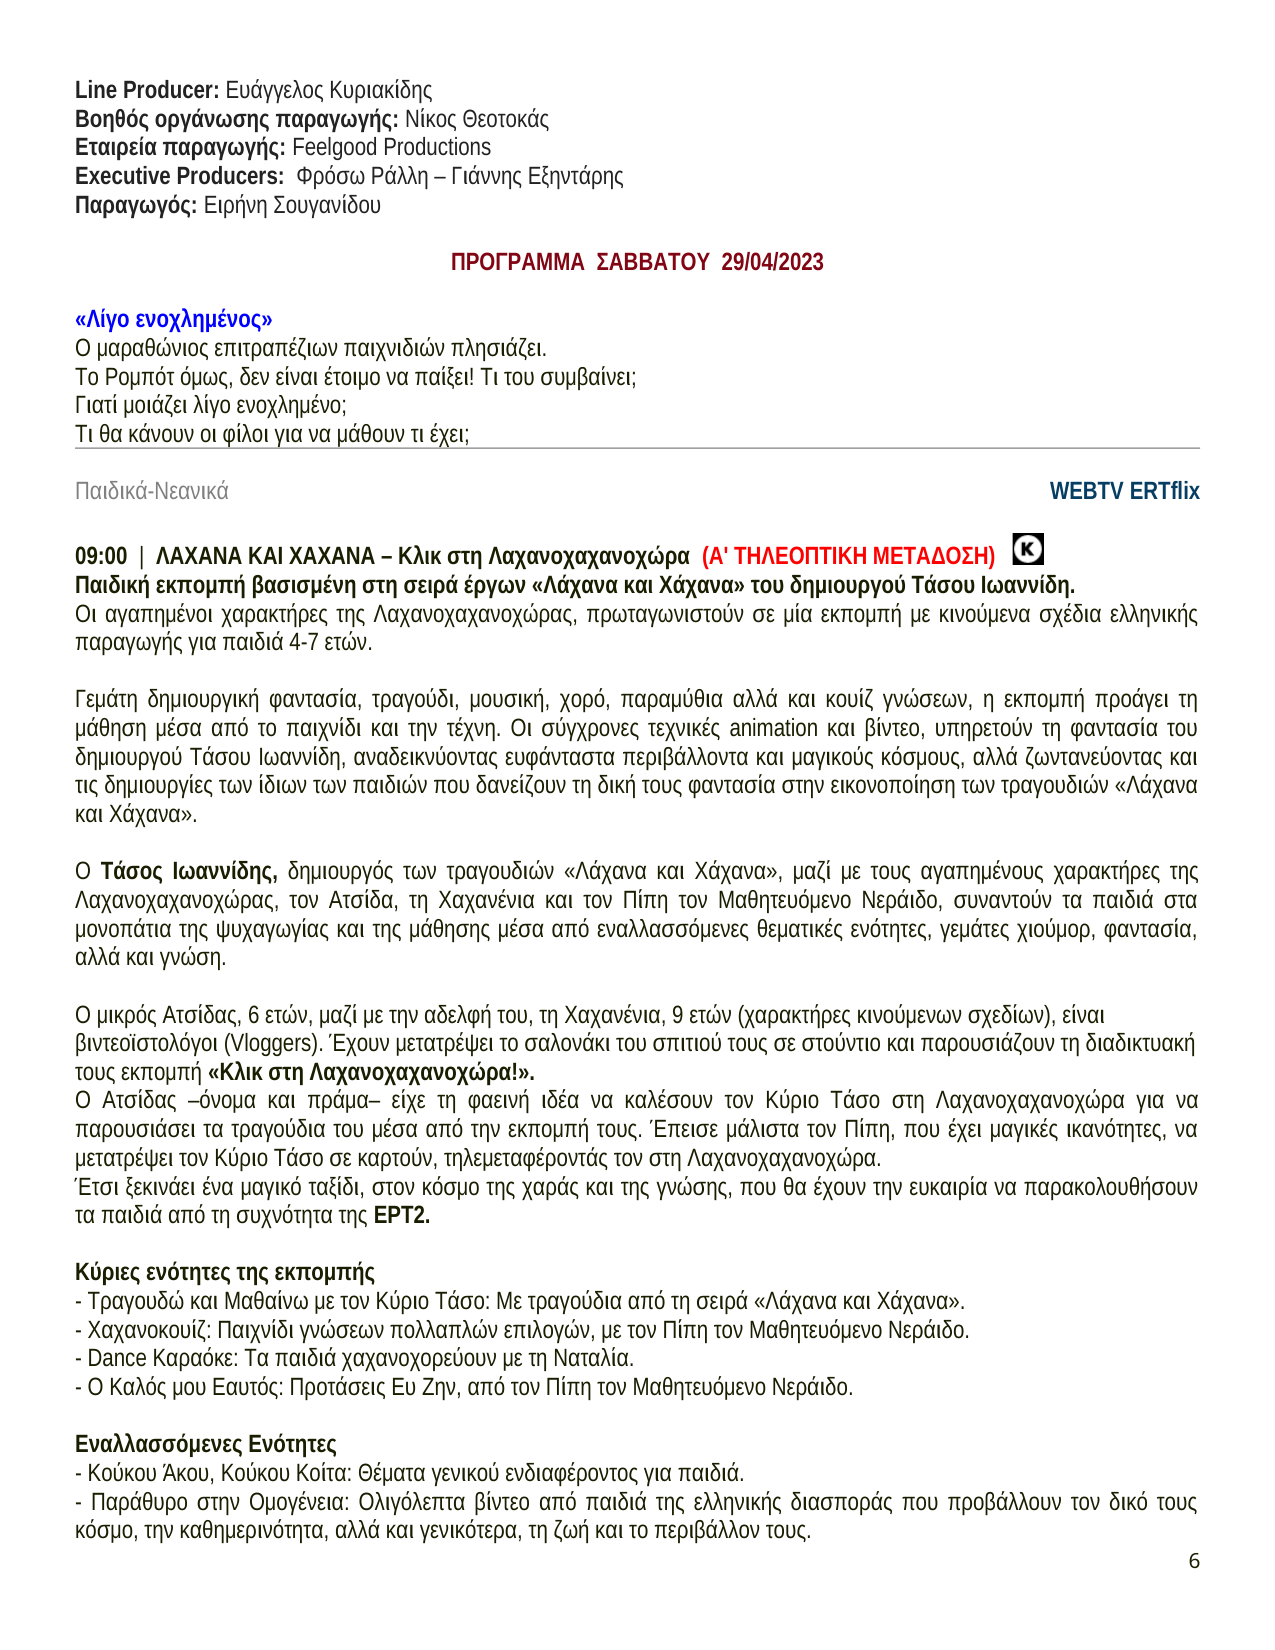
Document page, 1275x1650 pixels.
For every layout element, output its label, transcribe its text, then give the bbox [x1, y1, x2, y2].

table_header Παιδικά-Νεανικά [75, 476, 637, 505]
text Βοηθός οργάνωσης παραγωγής: Νίκος Θεοτοκάς [75, 104, 1200, 132]
text Γεμάτη δημιουργική φαντασία, τραγούδι, μουσική, χορό, παραμύθια αλλά και κουίζ γνώσεων, η εκπομπή προάγει τη μάθηση μέσα από το παιχνίδι και την τέχνη. Οι σύγχρονες τεχνικές animation και βίντεο, υπηρετούν τη φαντασία του δημιουργού Τάσου Ιωαννίδη, αναδεικνύοντας ευφάνταστα περιβάλλοντα και μαγικούς κόσμους, αλλά ζωντανεύοντας και τις δημιουργίες των ίδιων των παιδιών που δανείζουν τη δική τους φαντασία στην εικονοποίηση των τραγουδιών «Λάχανα και Χάχανα». [75, 684, 1200, 828]
text 09:00 | ΛΑΧΑΝΑ ΚΑΙ ΧΑΧΑΝΑ – Κλικ στη Λαχανοχαχανοχώρα (Α' ΤΗΛΕΟΠΤΙΚΗ ΜΕΤΑΔΟΣΗ) [75, 505, 1200, 570]
text ΠΡΟΓΡΑΜΜΑ ΣΑΒΒΑΤΟΥ 29/04/2023 [75, 247, 1200, 276]
text Ο Ατσίδας –όνομα και πράμα– είχε τη φαεινή ιδέα να καλέσουν τον Κύριο Τάσο στη Λαχανοχαχανοχώρα για να παρουσιάσει τα τραγούδια του μέσα από την εκπομπή τους. Έπεισε μάλιστα τον Πίπη, που έχει μαγικές ικανότητες, να μετατρέψει τον Κύριο Τάσο σε καρτούν, τηλεμεταφέροντάς τον στη Λαχανοχαχανοχώρα. [75, 1086, 1200, 1171]
text Εναλλασσόμενες Ενότητες [75, 1429, 1200, 1458]
text Εταιρεία παραγωγής: Feelgood Productions [75, 132, 1200, 161]
text «Λίγο ενοχλημένος» [75, 304, 1200, 333]
text Παιδική εκπομπή βασισμένη στη σειρά έργων «Λάχανα και Χάχανα» του δημιουργού Τάσου Ιωαννίδη. [75, 570, 1200, 598]
text Οι αγαπημένοι χαρακτήρες της Λαχανοχαχανοχώρας, πρωταγωνιστούν σε μία εκπομπή με κινούμενα σχέδια ελληνικής παραγωγής για παιδιά 4-7 ετών. [75, 598, 1200, 656]
text Ο Τάσος Ιωαννίδης, δημιουργός των τραγουδιών «Λάχανα και Χάχανα», μαζί με τους αγαπημένους χαρακτήρες της Λαχανοχαχανοχώρας, τον Ατσίδα, τη Χαχανένια και τον Πίπη τον Μαθητευόμενο Νεράιδο, συναντούν τα παιδιά στα μονοπάτια της ψυχαγωγίας και της μάθησης μέσα από εναλλασσόμενες θεματικές ενότητες, γεμάτες χιούμορ, φαντασία, αλλά και γνώση. [75, 856, 1200, 971]
text Κύριες ενότητες της εκπομπής [75, 1257, 1200, 1286]
text - Τραγουδώ και Μαθαίνω με τον Κύριο Τάσο: Με τραγούδια από τη σειρά «Λάχανα και Χάχανα». [75, 1286, 1200, 1315]
text Έτσι ξεκινάει ένα μαγικό ταξίδι, στον κόσμο της χαράς και της γνώσης, που θα έχουν την ευκαιρία να παρακολουθήσουν τα παιδιά από τη συχνότητα της ΕΡΤ2. [75, 1171, 1200, 1229]
text Ο μαραθώνιος επιτραπέζιων παιχνιδιών πλησιάζει. Το Ρομπότ όμως, δεν είναι έτοιμο να παίξει! Τι του συμβαίνει; Γιατί μοιάζει λίγο ενοχλημένο; Τι θα κάνουν οι φίλοι για να μάθουν τι έχει; [75, 333, 1200, 447]
text - Dance Καραόκε: Τα παιδιά χαχανοχορεύουν με τη Ναταλία. [75, 1343, 1200, 1372]
picture [1012, 533, 1044, 565]
text - Κούκου Άκου, Κούκου Κοίτα: Θέματα γενικού ενδιαφέροντος για παιδιά. [75, 1458, 1200, 1487]
table_header WEBTV ERTflix [638, 476, 1200, 505]
text - Χαχανοκουίζ: Παιχνίδι γνώσεων πολλαπλών επιλογών, με τον Πίπη τον Μαθητευόμενο Νεράιδο. [75, 1315, 1200, 1343]
text Executive Producers: Φρόσω Ράλλη – Γιάννης Εξηντάρης [75, 161, 1200, 189]
text Παραγωγός: Ειρήνη Σουγανίδου [75, 189, 1200, 218]
text - Ο Καλός μου Εαυτός: Προτάσεις Ευ Ζην, από τον Πίπη τον Μαθητευόμενο Νεράιδο. [75, 1372, 1200, 1401]
text - Παράθυρο στην Ομογένεια: Ολιγόλεπτα βίντεο από παιδιά της ελληνικής διασποράς που προβάλλουν τον δικό τους κόσμο, την καθημερινότητα, αλλά και γενικότερα, τη ζωή και το περιβάλλον τους. [75, 1487, 1200, 1544]
text Ο μικρός Ατσίδας, 6 ετών, μαζί με την αδελφή του, τη Χαχανένια, 9 ετών (χαρακτήρες κινούμενων σχεδίων), είναι βιντεοϊστολόγοι (Vloggers). Έχουν μετατρέψει το σαλονάκι του σπιτιού τους σε στούντιο και παρουσιάζουν τη διαδικτυακή τους εκπομπή «Κλικ στη Λαχανοχαχανοχώρα!». [75, 999, 1200, 1086]
text Line Producer: Ευάγγελος Κυριακίδης [75, 75, 1200, 104]
